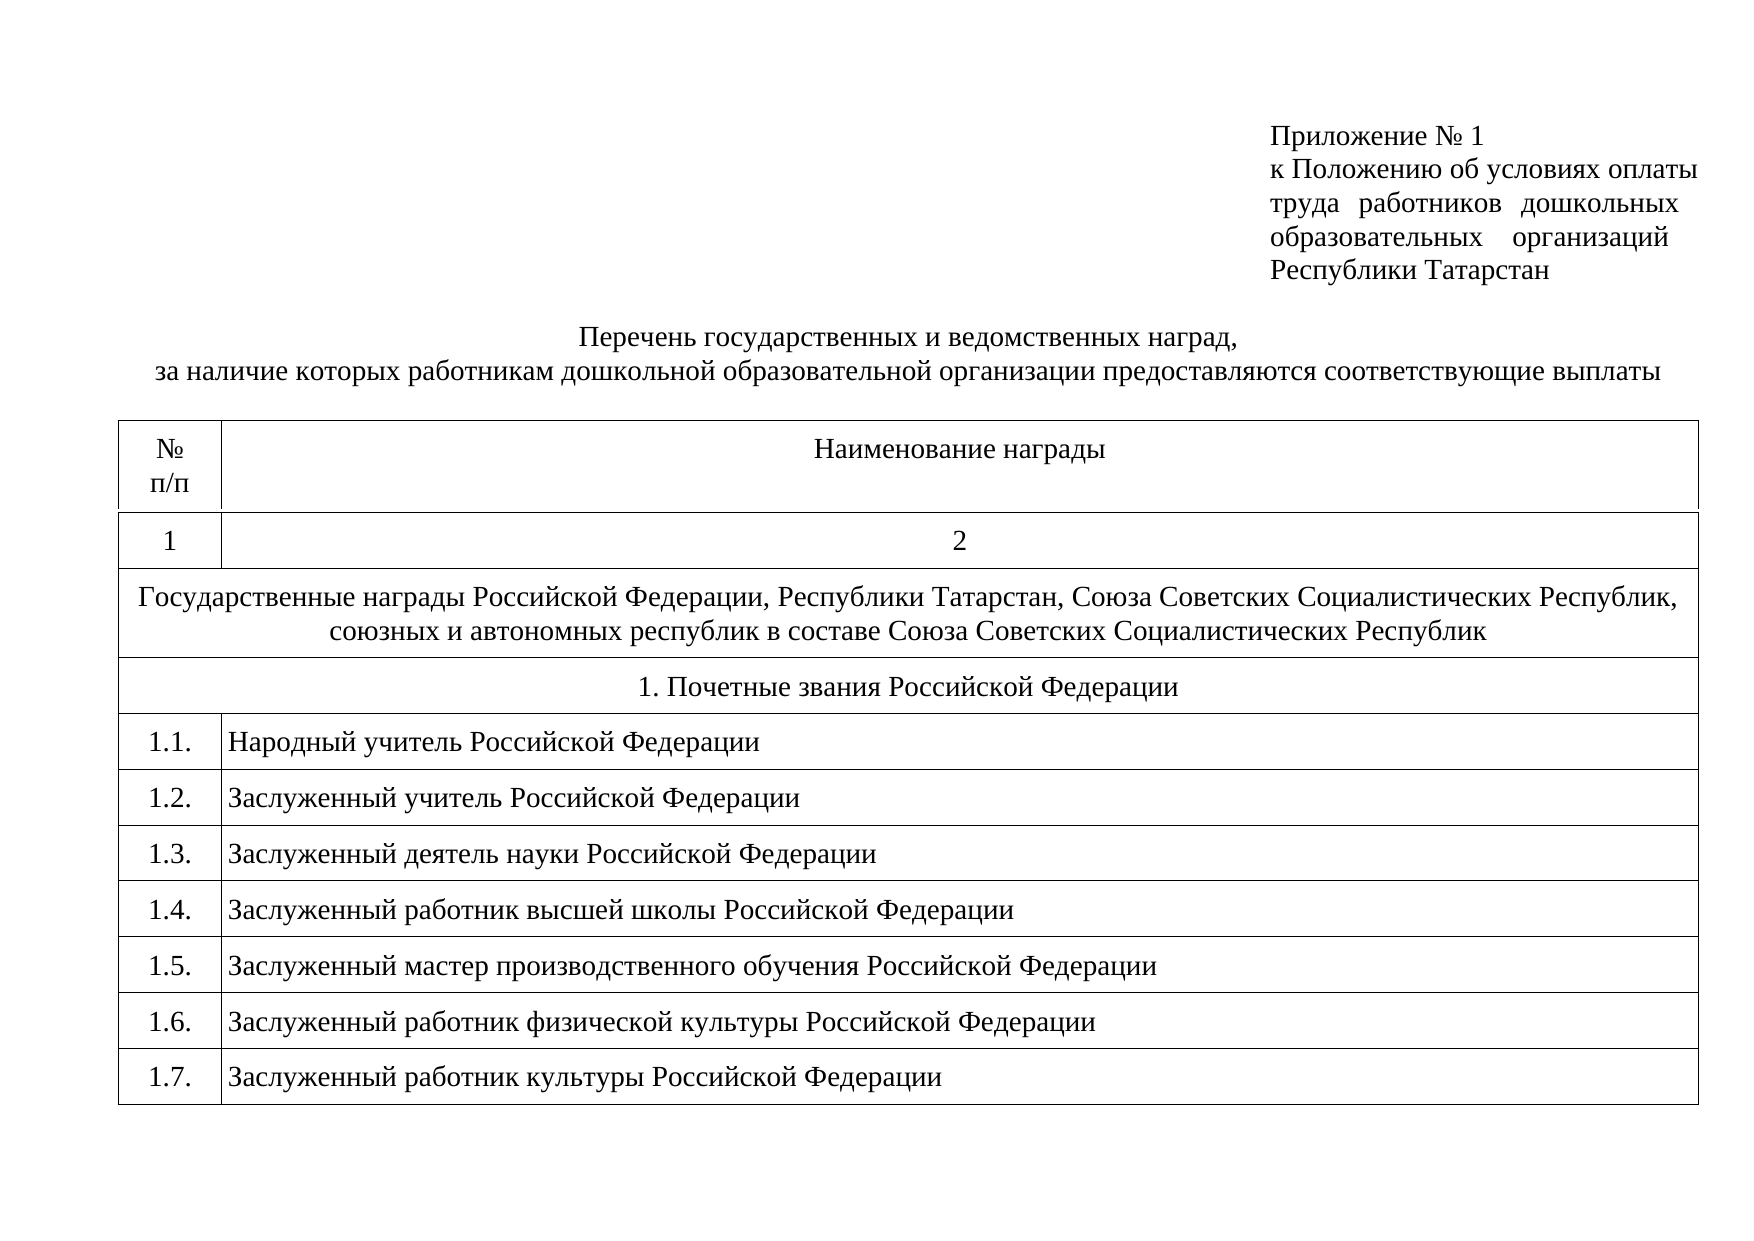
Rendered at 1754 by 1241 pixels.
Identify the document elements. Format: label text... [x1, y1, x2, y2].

title за наличие которых работникам дошкольной образовательной организации предоставляются соответствующие выплаты [118, 353, 1698, 386]
text к Положению об условиях оплаты труда работников дошкольных образовательных организаций Республики Татарстан [1270, 152, 1698, 286]
title Перечень государственных и ведомственных наград, [118, 319, 1698, 353]
table_cell 1.5. [119, 937, 221, 992]
table_header 1 [119, 513, 221, 568]
table_cell 1. Почетные звания Российской Федерации [119, 658, 1698, 713]
table_cell Заслуженный работник физической культуры Российской Федерации [222, 993, 1698, 1048]
table_cell Заслуженный учитель Российской Федерации [222, 770, 1698, 824]
table_header № п/п [119, 421, 221, 509]
text Приложение № 1 [1270, 118, 1636, 152]
table_cell Заслуженный деятель науки Российской Федерации [222, 826, 1698, 880]
table_cell 1.3. [119, 826, 221, 880]
table_cell Народный учитель Российской Федерации [222, 714, 1698, 769]
table_cell Заслуженный работник высшей школы Российской Федерации [222, 881, 1698, 936]
table_cell 1.4. [119, 881, 221, 936]
table_cell Заслуженный мастер производственного обучения Российской Федерации [222, 937, 1698, 992]
table_cell Заслуженный работник культуры Российской Федерации [222, 1049, 1698, 1104]
table_cell 1.1. [119, 714, 221, 769]
table_cell 1.7. [119, 1049, 221, 1104]
table_cell Государственные награды Российской Федерации, Республики Татарстан, Союза Советских Социалистических Республик, союзных и автономных республик в составе Союза Советских Социалистических Республик [119, 569, 1698, 657]
table_cell 1.6. [119, 993, 221, 1048]
table_cell 1.2. [119, 770, 221, 824]
table_header Наименование награды [222, 421, 1698, 509]
table_header 2 [222, 513, 1698, 568]
